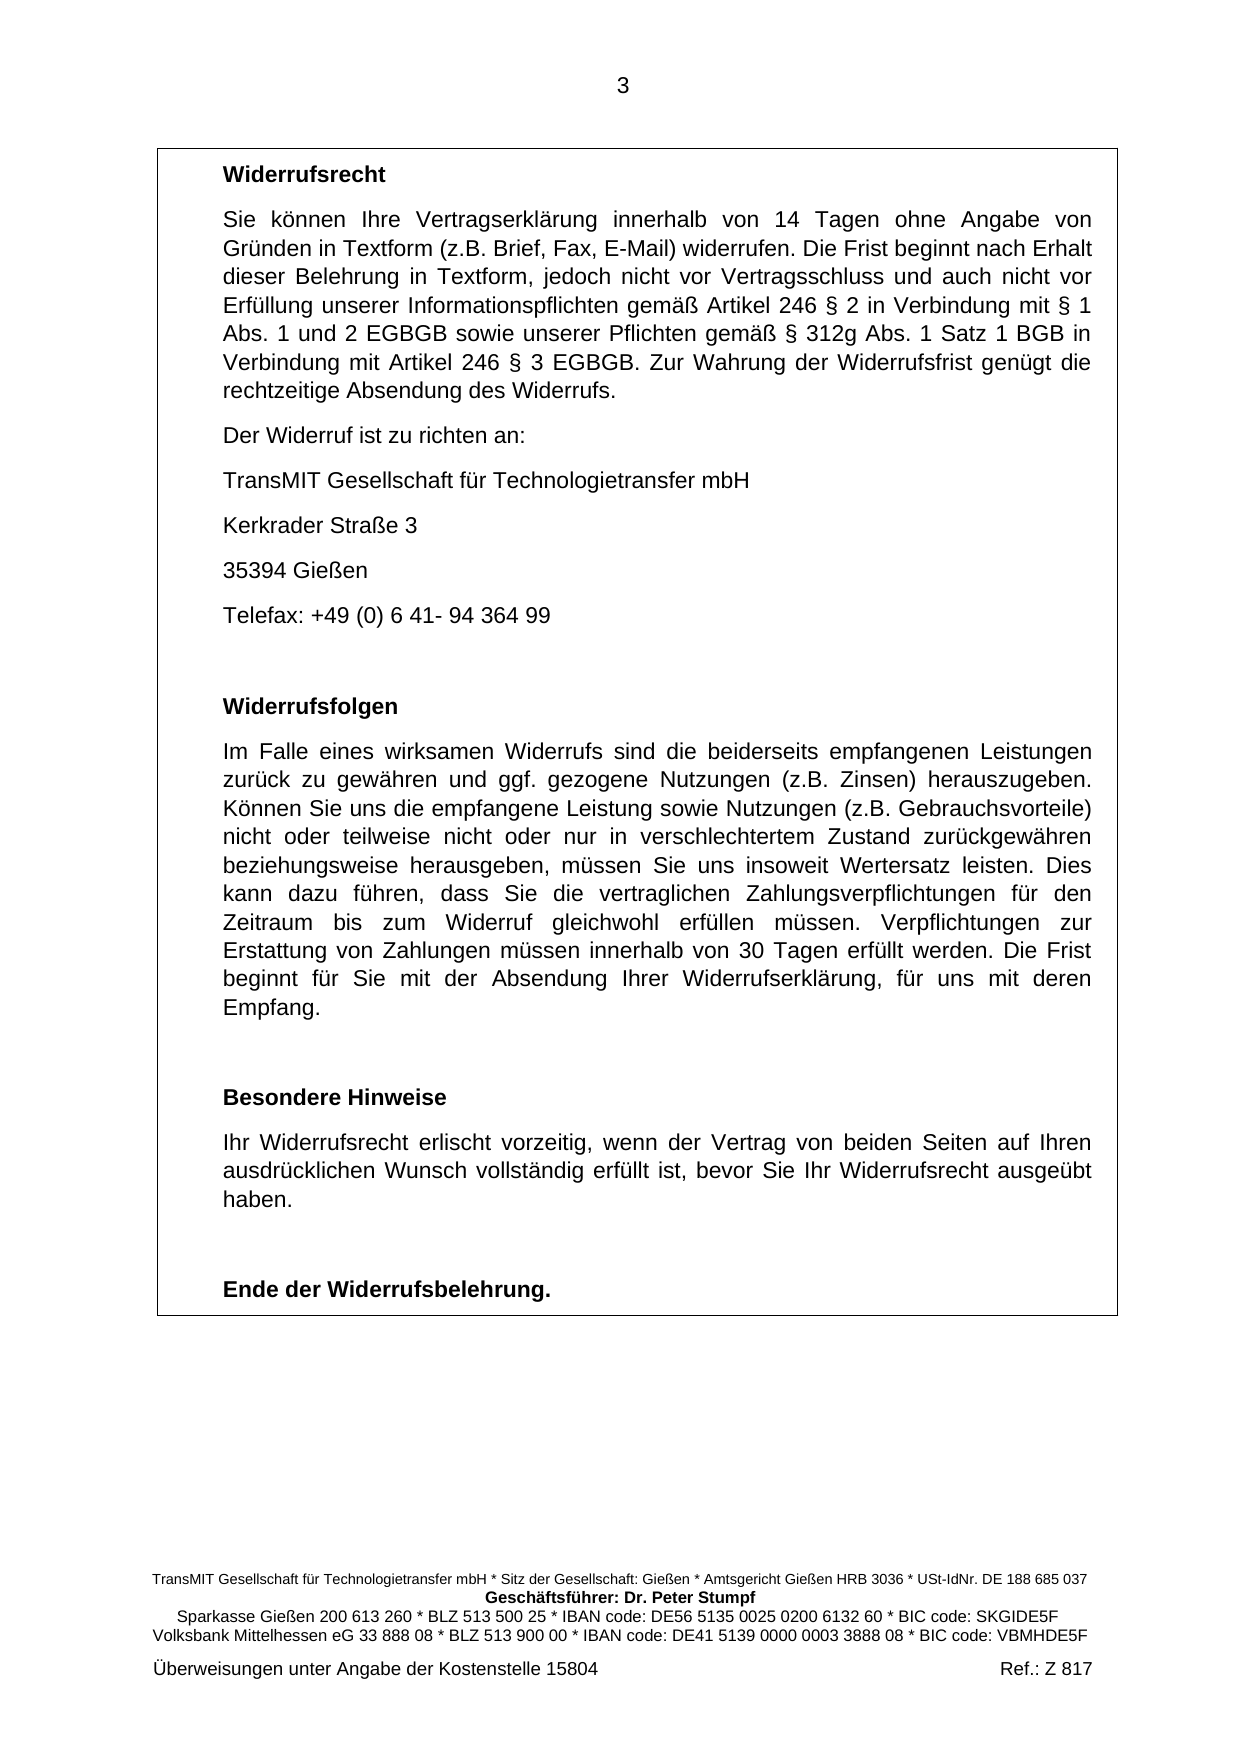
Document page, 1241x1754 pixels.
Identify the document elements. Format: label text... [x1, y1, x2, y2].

text Ende der Widerrufsbelehrung. [158, 1263, 1117, 1315]
text Widerrufsfolgen [158, 679, 1117, 719]
text Widerrufsrecht [158, 149, 1117, 188]
text Besondere Hinweise [158, 1070, 1117, 1110]
text Kerkrader Straße 3 [158, 499, 1117, 539]
text Der Widerruf ist zu richten an: [158, 408, 1117, 448]
text Im Falle eines wirksamen Widerrufs sind die beiderseits empfangenen Leistungen zurück zu gewähren und ggf. gezogene Nutzungen (z.B. Zinsen) herauszugeben. Können Sie uns die empfangene Leistung sowie Nutzungen (z.B. Gebrauchsvorteile) nicht oder teilweise nicht oder nur in verschlechtertem Zustand zurückgewähren beziehungsweise herausgeben, müssen Sie uns insoweit Wertersatz leisten. Dies kann dazu führen, dass Sie die vertraglichen Zahlungsverpflichtungen für den Zeitraum bis zum Widerruf gleichwohl erfüllen müssen. Verpflichtungen zur Erstattung von Zahlungen müssen innerhalb von 30 Tagen erfüllt werden. Die Frist beginnt für Sie mit der Absendung Ihrer Widerrufserklärung, für uns mit deren Empfang. [158, 724, 1117, 1020]
text 35394 Gießen [158, 544, 1117, 584]
text Telefax: +49 (0) 6 41- 94 364 99 [158, 589, 1117, 629]
text TransMIT Gesellschaft für Technologietransfer mbH [158, 454, 1117, 493]
text Sie können Ihre Vertragserklärung innerhalb von 14 Tagen ohne Angabe von Gründen in Textform (z.B. Brief, Fax, E-Mail) widerrufen. Die Frist beginnt nach Erhalt dieser Belehrung in Textform, jedoch nicht vor Vertragsschluss und auch nicht vor Erfüllung unserer Informationspflichten gemäß Artikel 246 § 2 in Verbindung mit § 1 Abs. 1 und 2 EGBGB sowie unserer Pflichten gemäß § 312g Abs. 1 Satz 1 BGB in Verbindung mit Artikel 246 § 3 EGBGB. Zur Wahrung der Widerrufsfrist genügt die rechtzeitige Absendung des Widerrufs. [158, 193, 1117, 403]
text Ihr Widerrufsrecht erlischt vorzeitig, wenn der Vertrag von beiden Seiten auf Ihren ausdrücklichen Wunsch vollständig erfüllt ist, bevor Sie Ihr Widerrufsrecht ausgeübt haben. [158, 1116, 1117, 1212]
